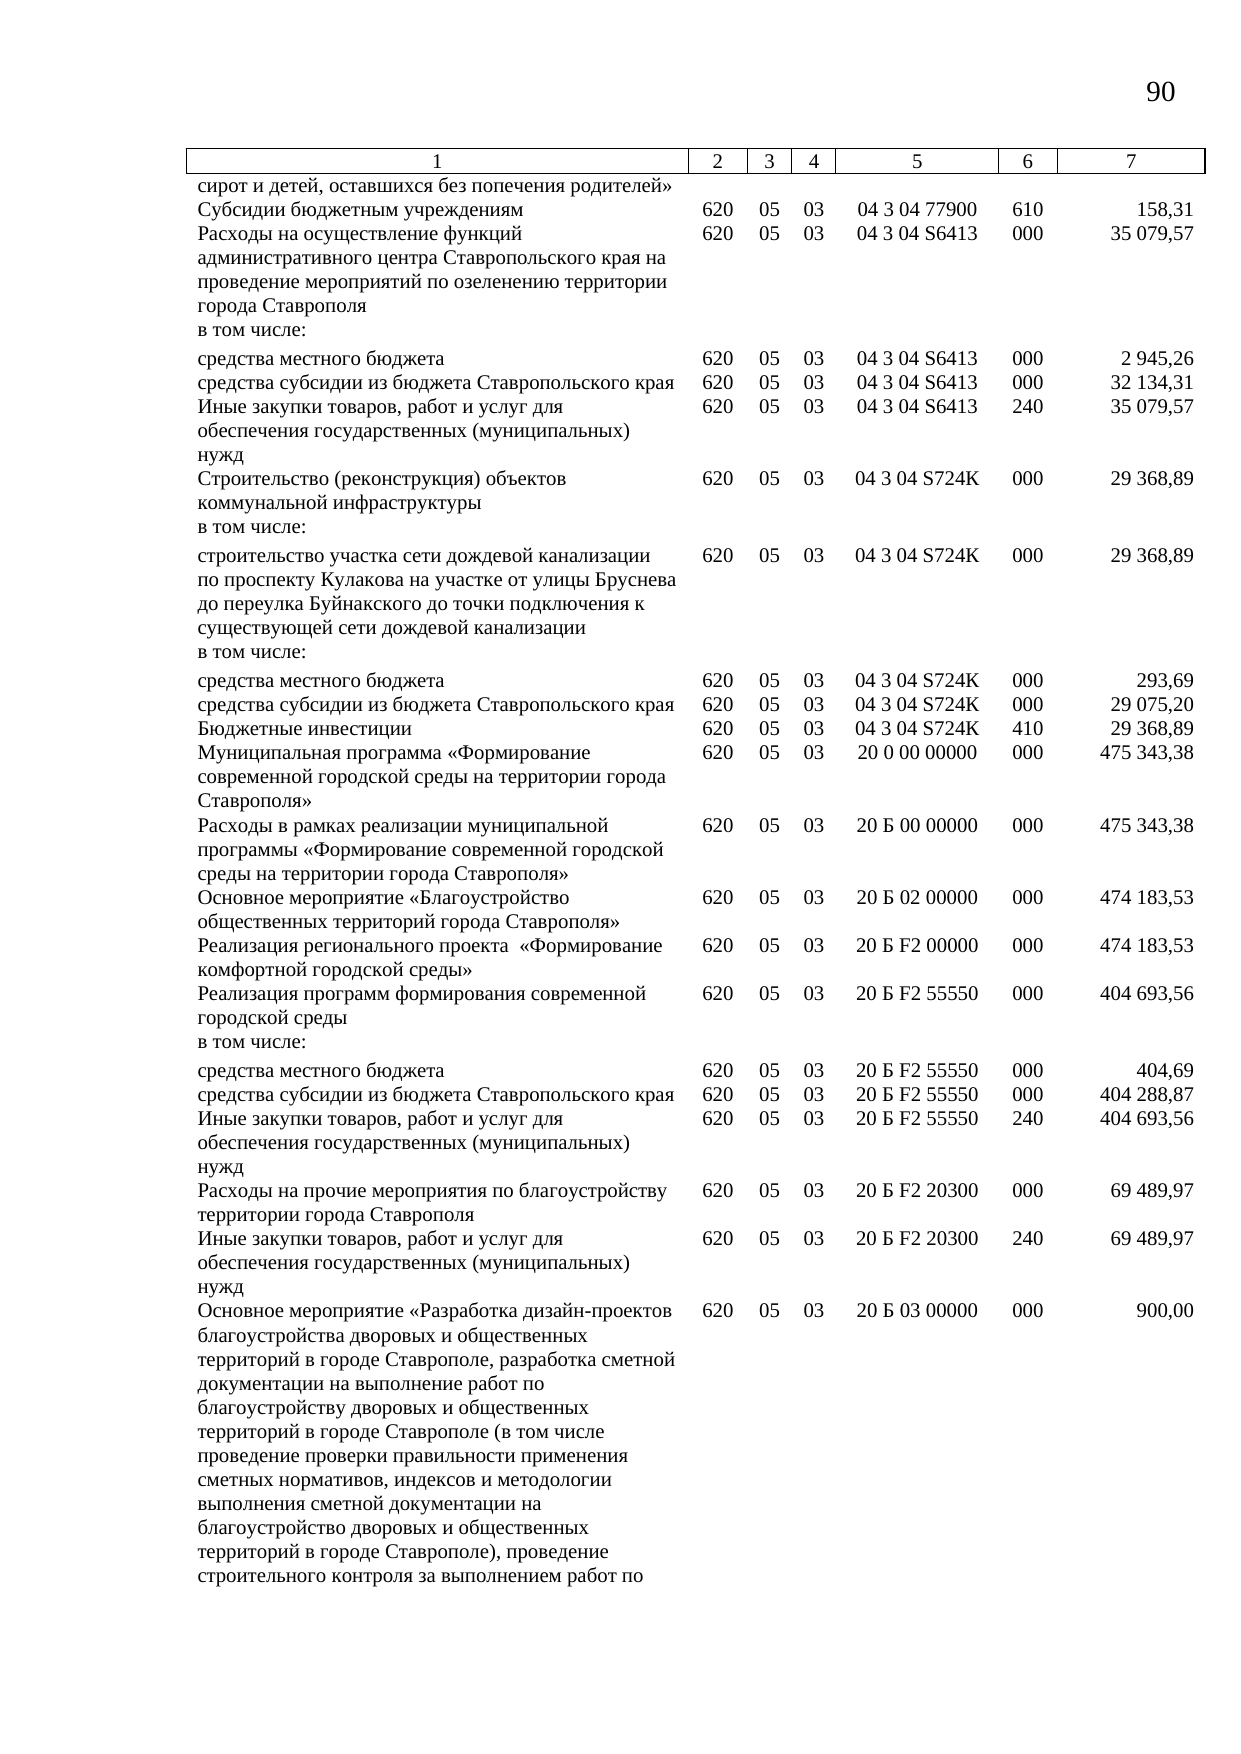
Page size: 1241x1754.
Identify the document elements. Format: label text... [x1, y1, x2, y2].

table_header 7 [1058, 149, 1204, 173]
table_header 1 [187, 149, 688, 173]
table_header 3 [748, 149, 791, 173]
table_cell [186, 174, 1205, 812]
table_header 6 [999, 149, 1057, 173]
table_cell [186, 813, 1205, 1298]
table_header 4 [792, 149, 835, 173]
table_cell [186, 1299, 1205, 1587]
table_header 5 [836, 149, 998, 173]
table_header 2 [689, 149, 747, 173]
